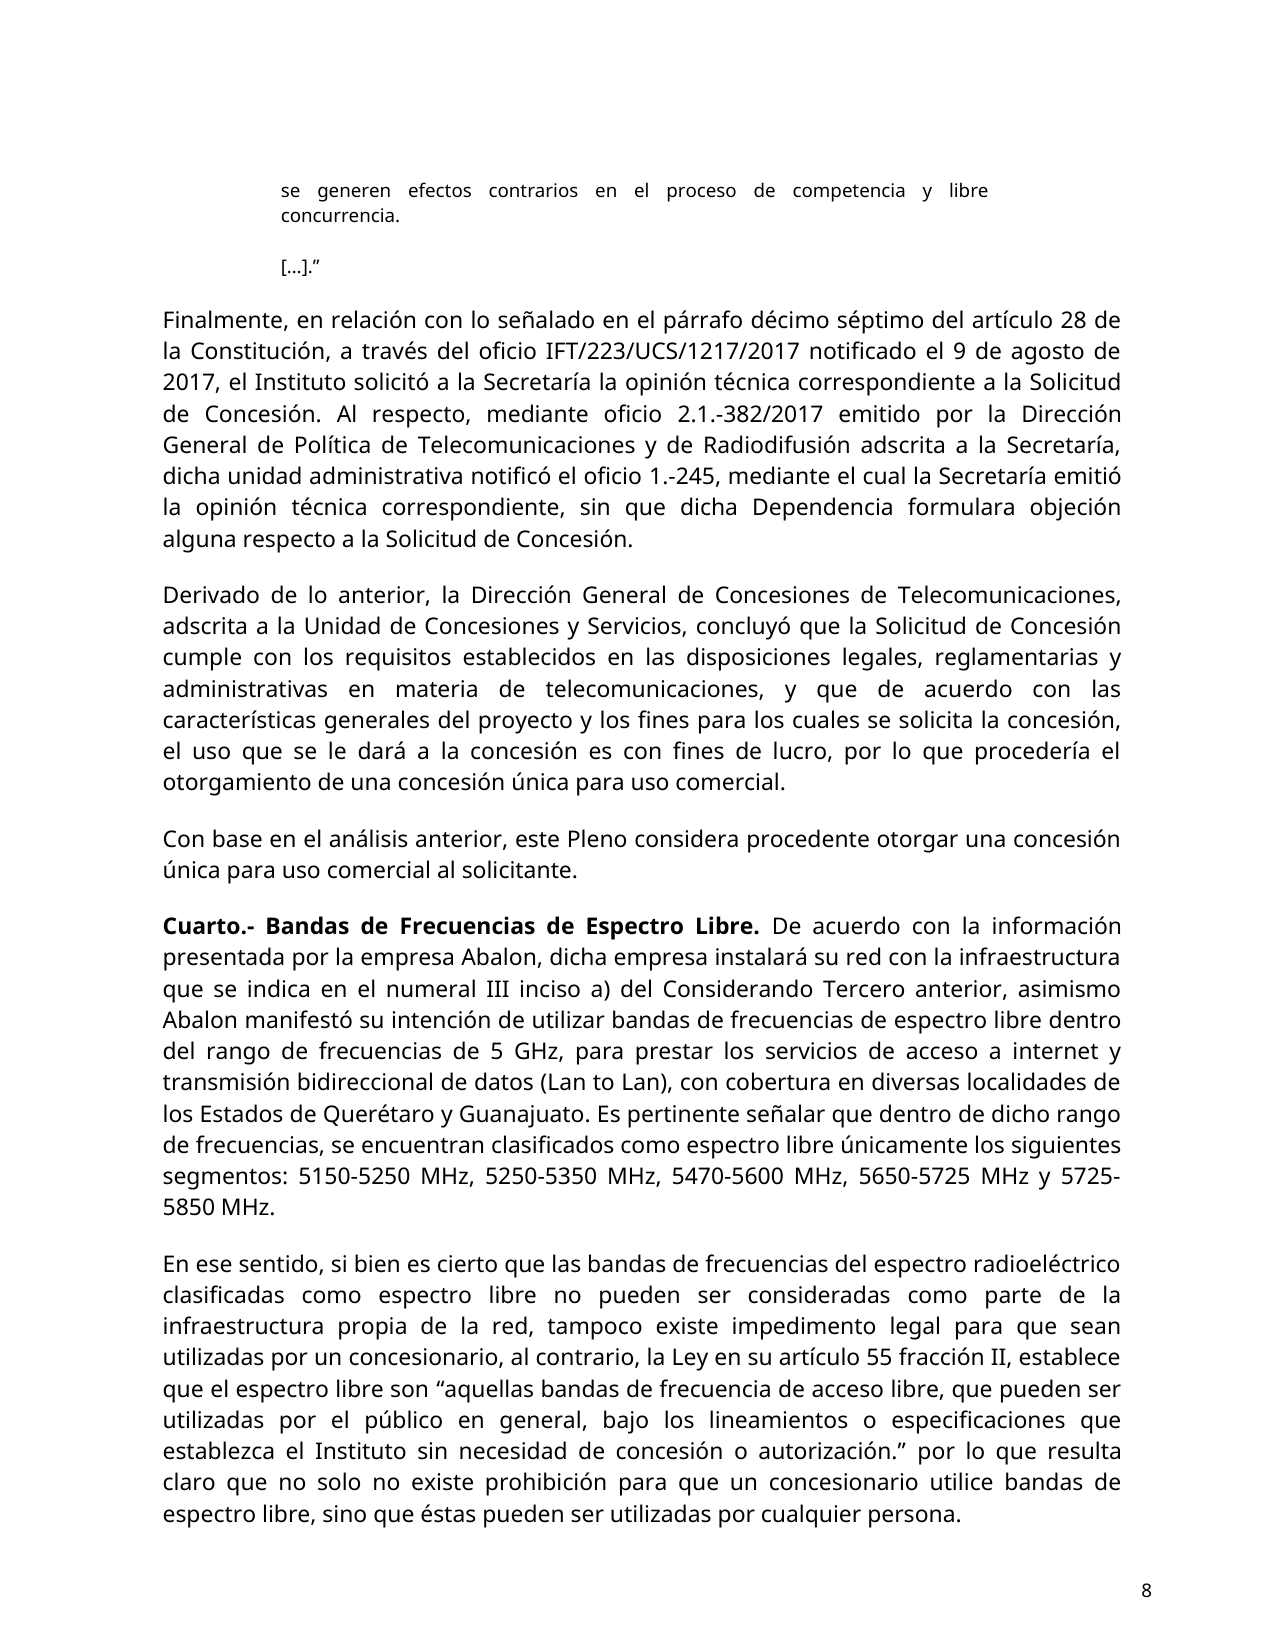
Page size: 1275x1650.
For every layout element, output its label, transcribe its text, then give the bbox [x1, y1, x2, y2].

text […].” [281, 253, 989, 279]
text Finalmente, en relación con lo señalado en el párrafo décimo séptimo del artículo 28 de la Constitución, a través del oficio IFT/223/UCS/1217/2017 notificado el 9 de agosto de 2017, el Instituto solicitó a la Secretaría la opinión técnica correspondiente a la Solicitud de Concesión. Al respecto, mediante oficio 2.1.-382/2017 emitido por la Dirección General de Política de Telecomunicaciones y de Radiodifusión adscrita a la Secretaría, dicha unidad administrativa notificó el oficio 1.-245, mediante el cual la Secretaría emitió la opinión técnica correspondiente, sin que dicha Dependencia formulara objeción alguna respecto a la Solicitud de Concesión. [162, 304, 1122, 554]
text Derivado de lo anterior, la Dirección General de Concesiones de Telecomunicaciones, adscrita a la Unidad de Concesiones y Servicios, concluyó que la Solicitud de Concesión cumple con los requisitos establecidos en las disposiciones legales, reglamentarias y administrativas en materia de telecomunicaciones, y que de acuerdo con las características generales del proyecto y los fines para los cuales se solicita la concesión, el uso que se le dará a la concesión es con fines de lucro, por lo que procedería el otorgamiento de una concesión única para uso comercial. [162, 579, 1122, 797]
text Con base en el análisis anterior, este Pleno considera procedente otorgar una concesión única para uso comercial al solicitante. [162, 822, 1122, 885]
text En ese sentido, si bien es cierto que las bandas de frecuencias del espectro radioeléctrico clasificadas como espectro libre no pueden ser consideradas como parte de la infraestructura propia de la red, tampoco existe impedimento legal para que sean utilizadas por un concesionario, al contrario, la Ley en su artículo 55 fracción II, establece que el espectro libre son “aquellas bandas de frecuencia de acceso libre, que pueden ser utilizadas por el público en general, bajo los lineamientos o especificaciones que establezca el Instituto sin necesidad de concesión o autorización.” por lo que resulta claro que no solo no existe prohibición para que un concesionario utilice bandas de espectro libre, sino que éstas pueden ser utilizadas por cualquier persona. [162, 1247, 1122, 1529]
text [281, 177, 989, 228]
text Cuarto.- Bandas de Frecuencias de Espectro Libre. De acuerdo con la información presentada por la empresa Abalon, dicha empresa instalará su red con la infraestructura que se indica en el numeral III inciso a) del Considerando Tercero anterior, asimismo Abalon manifestó su intención de utilizar bandas de frecuencias de espectro libre dentro del rango de frecuencias de 5 GHz, para prestar los servicios de acceso a internet y transmisión bidireccional de datos (Lan to Lan), con cobertura en diversas localidades de los Estados de Querétaro y Guanajuato. Es pertinente señalar que dentro de dicho rango de frecuencias, se encuentran clasificados como espectro libre únicamente los siguientes segmentos: 5150-5250 MHz, 5250-5350 MHz, 5470-5600 MHz, 5650-5725 MHz y 5725-5850 MHz. [162, 910, 1122, 1222]
